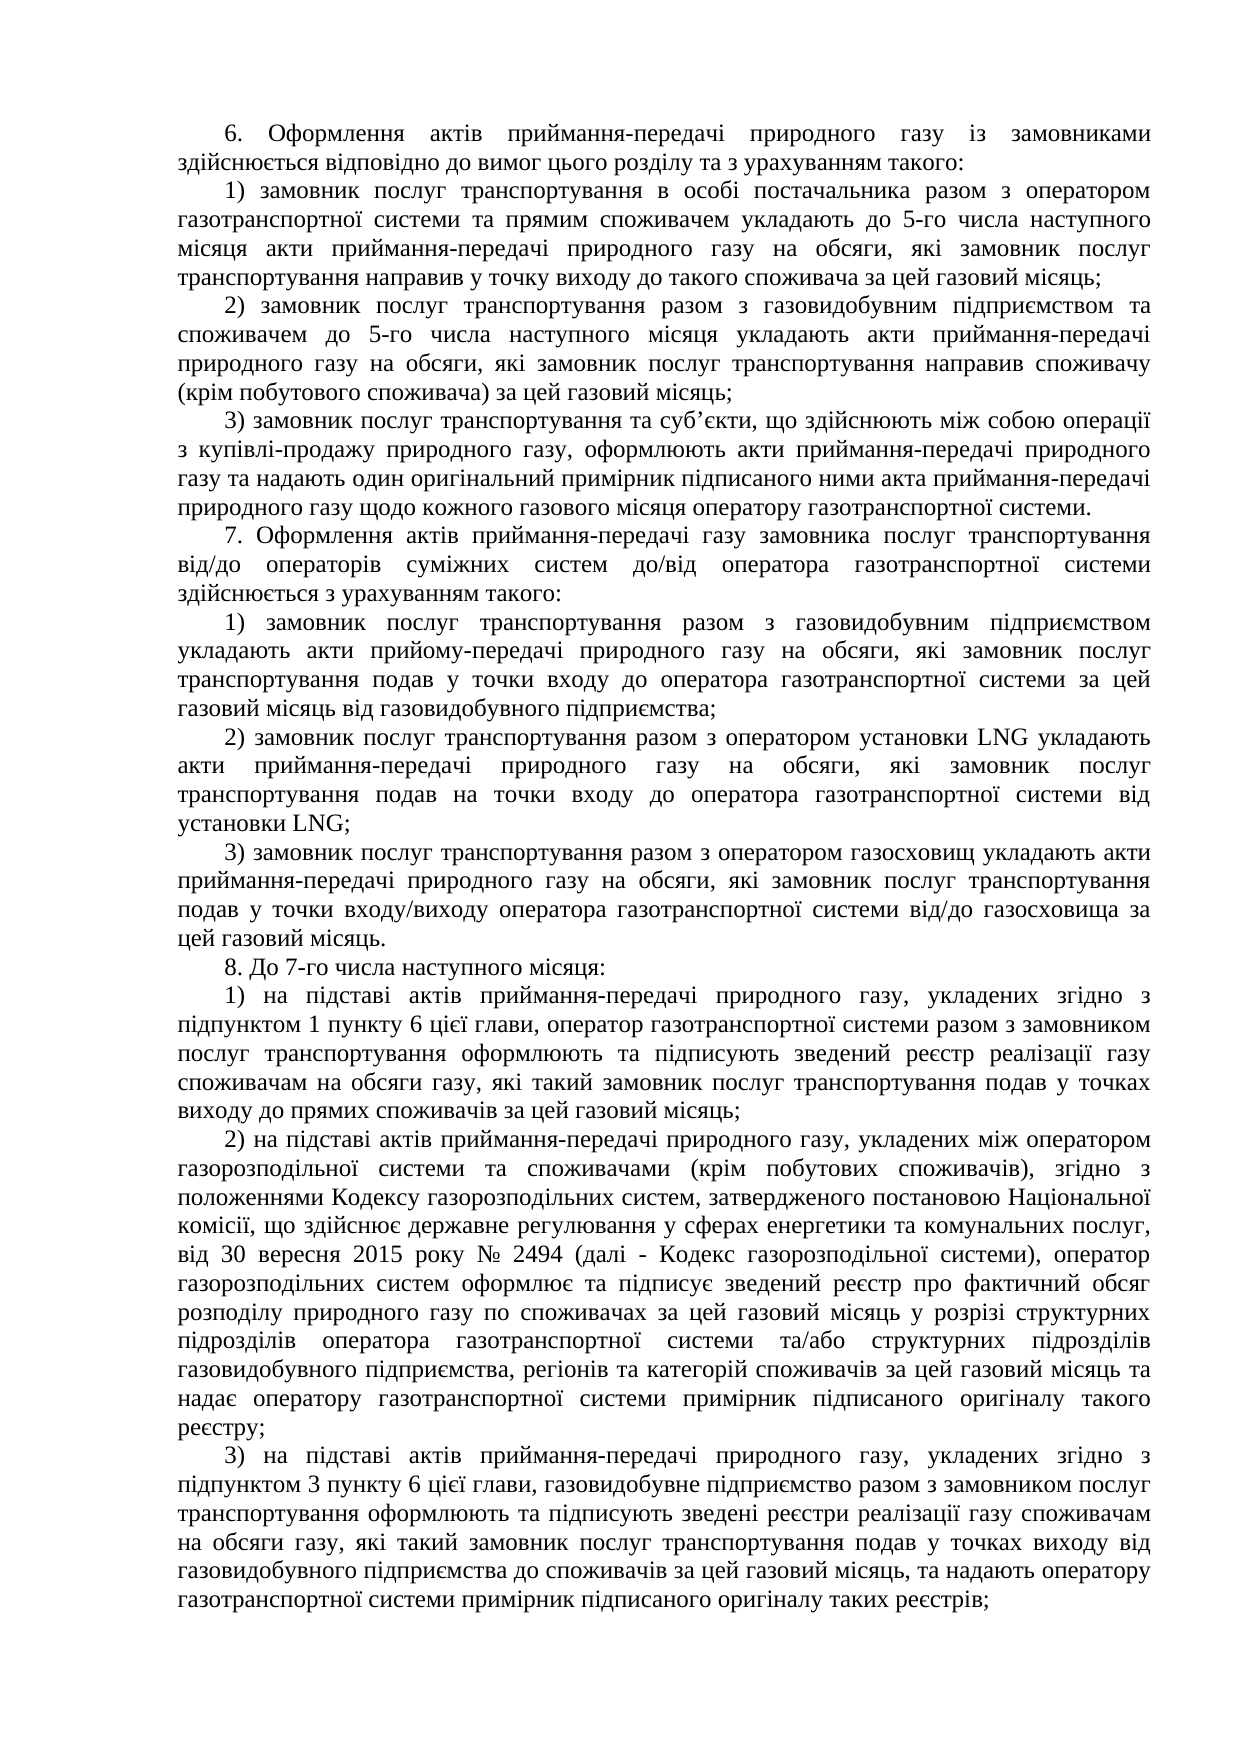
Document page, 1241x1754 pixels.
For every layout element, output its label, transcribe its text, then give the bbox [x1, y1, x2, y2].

text 3) замовник послуг транспортування та суб’єкти, що здійснюють між собою операції з купівлі-продажу природного газу, оформлюють акти приймання-передачі природного газу та надають один оригінальний примірник підписаного ними акта приймання-передачі природного газу щодо кожного газового місяця оператору газотранспортної системи. [177, 406, 1152, 521]
text 3) на підставі актів приймання-передачі природного газу, укладених згідно з підпунктом 3 пункту 6 цієї глави, газовидобувне підприємство разом з замовником послуг транспортування оформлюють та підписують зведені реєстри реалізації газу споживачам на обсяги газу, які такий замовник послуг транспортування подав у точках виходу від газовидобувного підприємства до споживачів за цей газовий місяць, та надають оператору газотранспортної системи примірник підписаного оригіналу таких реєстрів; [177, 1441, 1152, 1613]
text 6. Оформлення актів приймання-передачі природного газу із замовниками здійснюється відповідно до вимог цього розділу та з урахуванням такого: [177, 118, 1152, 176]
text 1) на підставі актів приймання-передачі природного газу, укладених згідно з підпунктом 1 пункту 6 цієї глави, оператор газотранспортної системи разом з замовником послуг транспортування оформлюють та підписують зведений реєстр реалізації газу споживачам на обсяги газу, які такий замовник послуг транспортування подав у точках виходу до прямих споживачів за цей газовий місяць; [177, 981, 1152, 1124]
text 3) замовник послуг транспортування разом з оператором газосховищ укладають акти приймання-передачі природного газу на обсяги, які замовник послуг транспортування подав у точки входу/виходу оператора газотранспортної системи від/до газосховища за цей газовий місяць. [177, 837, 1152, 952]
text 2) замовник послуг транспортування разом з газовидобувним підприємством та споживачем до 5-го числа наступного місяця укладають акти приймання-передачі природного газу на обсяги, які замовник послуг транспортування направив споживачу (крім побутового споживача) за цей газовий місяць; [177, 291, 1152, 406]
text 7. Оформлення актів приймання-передачі газу замовника послуг транспортування від/до операторів суміжних систем до/від оператора газотранспортної системи здійснюється з урахуванням такого: [177, 521, 1152, 607]
text 8. До 7-го числа наступного місяця: [177, 952, 1152, 981]
text 1) замовник послуг транспортування в особі постачальника разом з оператором газотранспортної системи та прямим споживачем укладають до 5-го числа наступного місяця акти приймання-передачі природного газу на обсяги, які замовник послуг транспортування направив у точку виходу до такого споживача за цей газовий місяць; [177, 176, 1152, 291]
text 1) замовник послуг транспортування разом з газовидобувним підприємством укладають акти прийому-передачі природного газу на обсяги, які замовник послуг транспортування подав у точки входу до оператора газотранспортної системи за цей газовий місяць від газовидобувного підприємства; [177, 607, 1152, 722]
text 2) на підставі актів приймання-передачі природного газу, укладених між оператором газорозподільної системи та споживачами (крім побутових споживачів), згідно з положеннями Кодексу газорозподільних систем, затвердженого постановою Національної комісії, що здійснює державне регулювання у сферах енергетики та комунальних послуг, від 30 вересня 2015 року № 2494 (далі - Кодекс газорозподільної системи), оператор газорозподільних систем оформлює та підписує зведений реєстр про фактичний обсяг розподілу природного газу по споживачах за цей газовий місяць у розрізі структурних підрозділів оператора газотранспортної системи та/або структурних підрозділів газовидобувного підприємства, регіонів та категорій споживачів за цей газовий місяць та надає оператору газотранспортної системи примірник підписаного оригіналу такого реєстру; [177, 1124, 1152, 1441]
text 2) замовник послуг транспортування разом з оператором установки LNG укладають акти приймання-передачі природного газу на обсяги, які замовник послуг транспортування подав на точки входу до оператора газотранспортної системи від установки LNG; [177, 722, 1152, 837]
